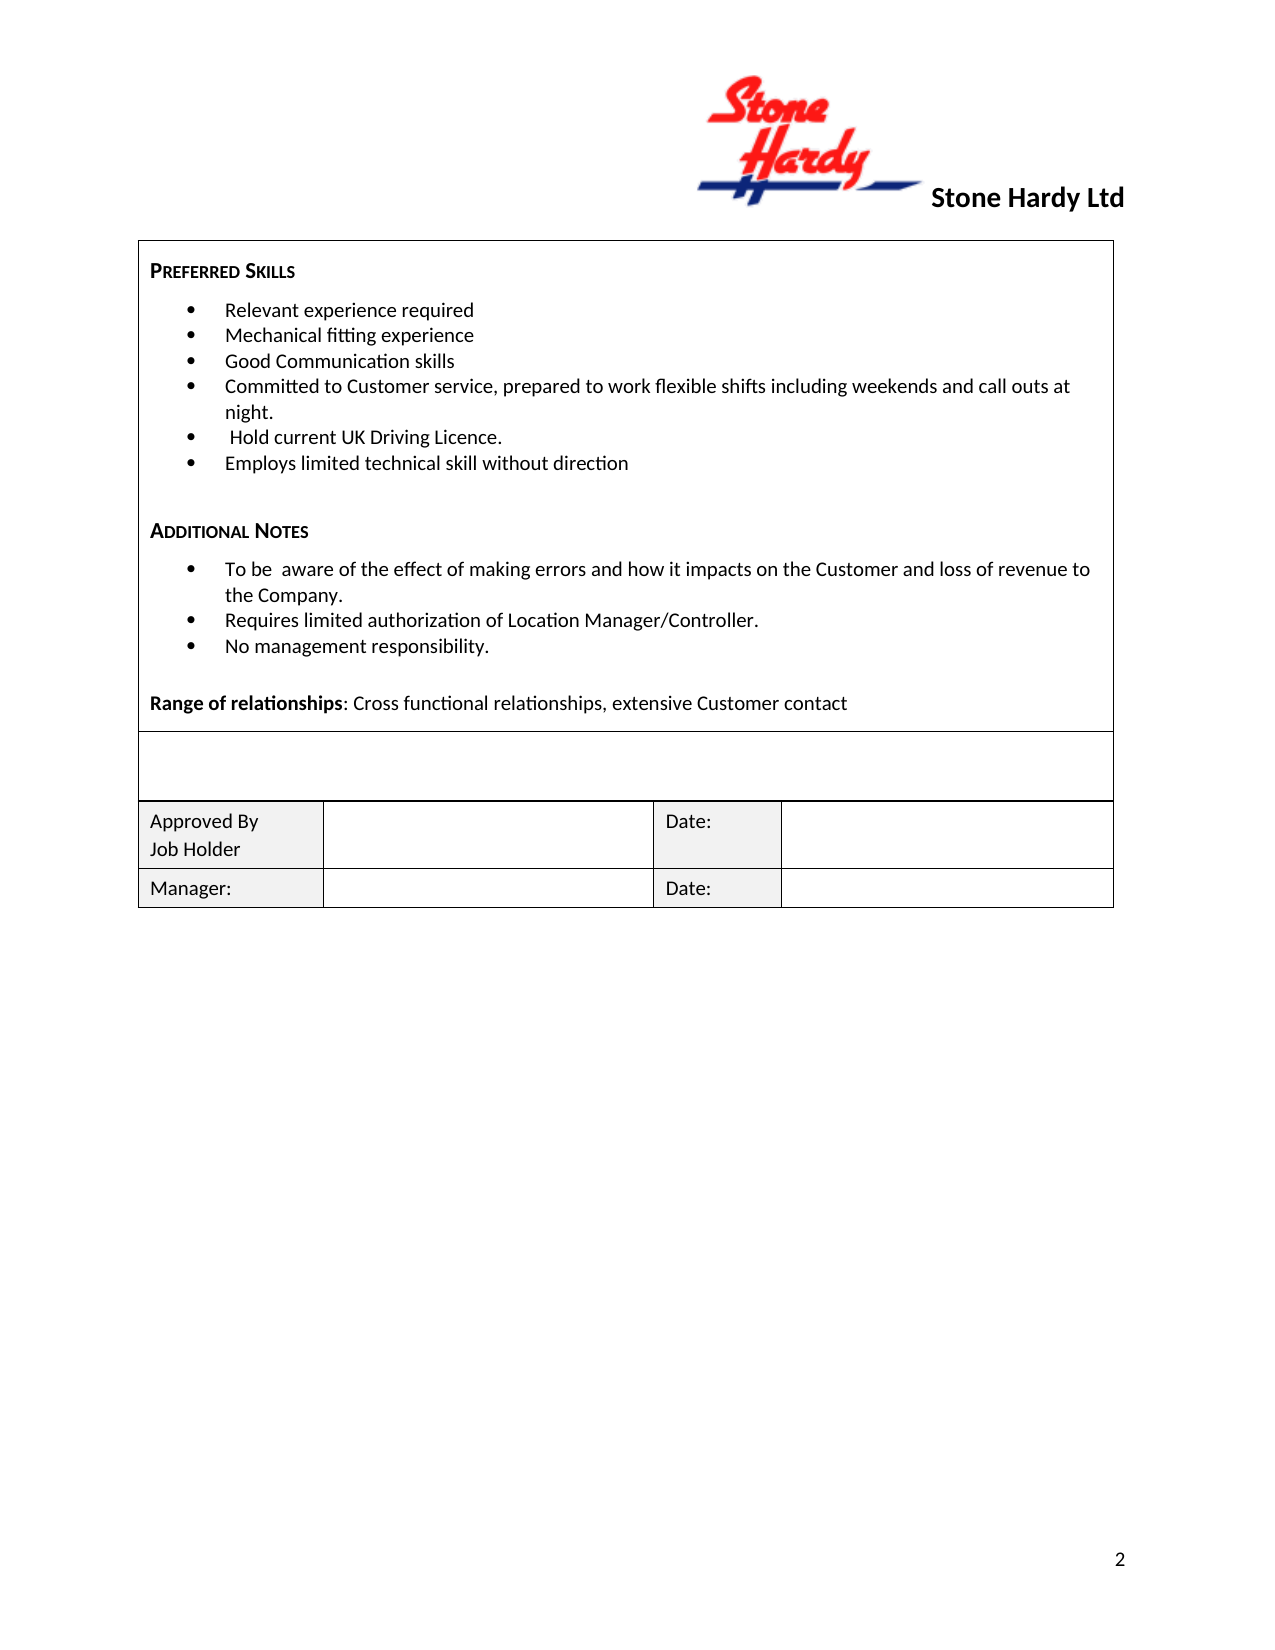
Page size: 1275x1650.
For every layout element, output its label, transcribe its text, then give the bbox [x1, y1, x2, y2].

table_cell [782, 869, 1113, 907]
table_header : [654, 802, 781, 868]
table_cell Manager: [139, 869, 323, 907]
table_cell Date: [654, 869, 781, 907]
table_header [324, 802, 653, 868]
table_header [782, 802, 1113, 868]
table_header Job Holder [139, 802, 323, 868]
picture [696, 75, 925, 208]
table_cell [324, 869, 653, 907]
table_cell [139, 732, 1113, 799]
